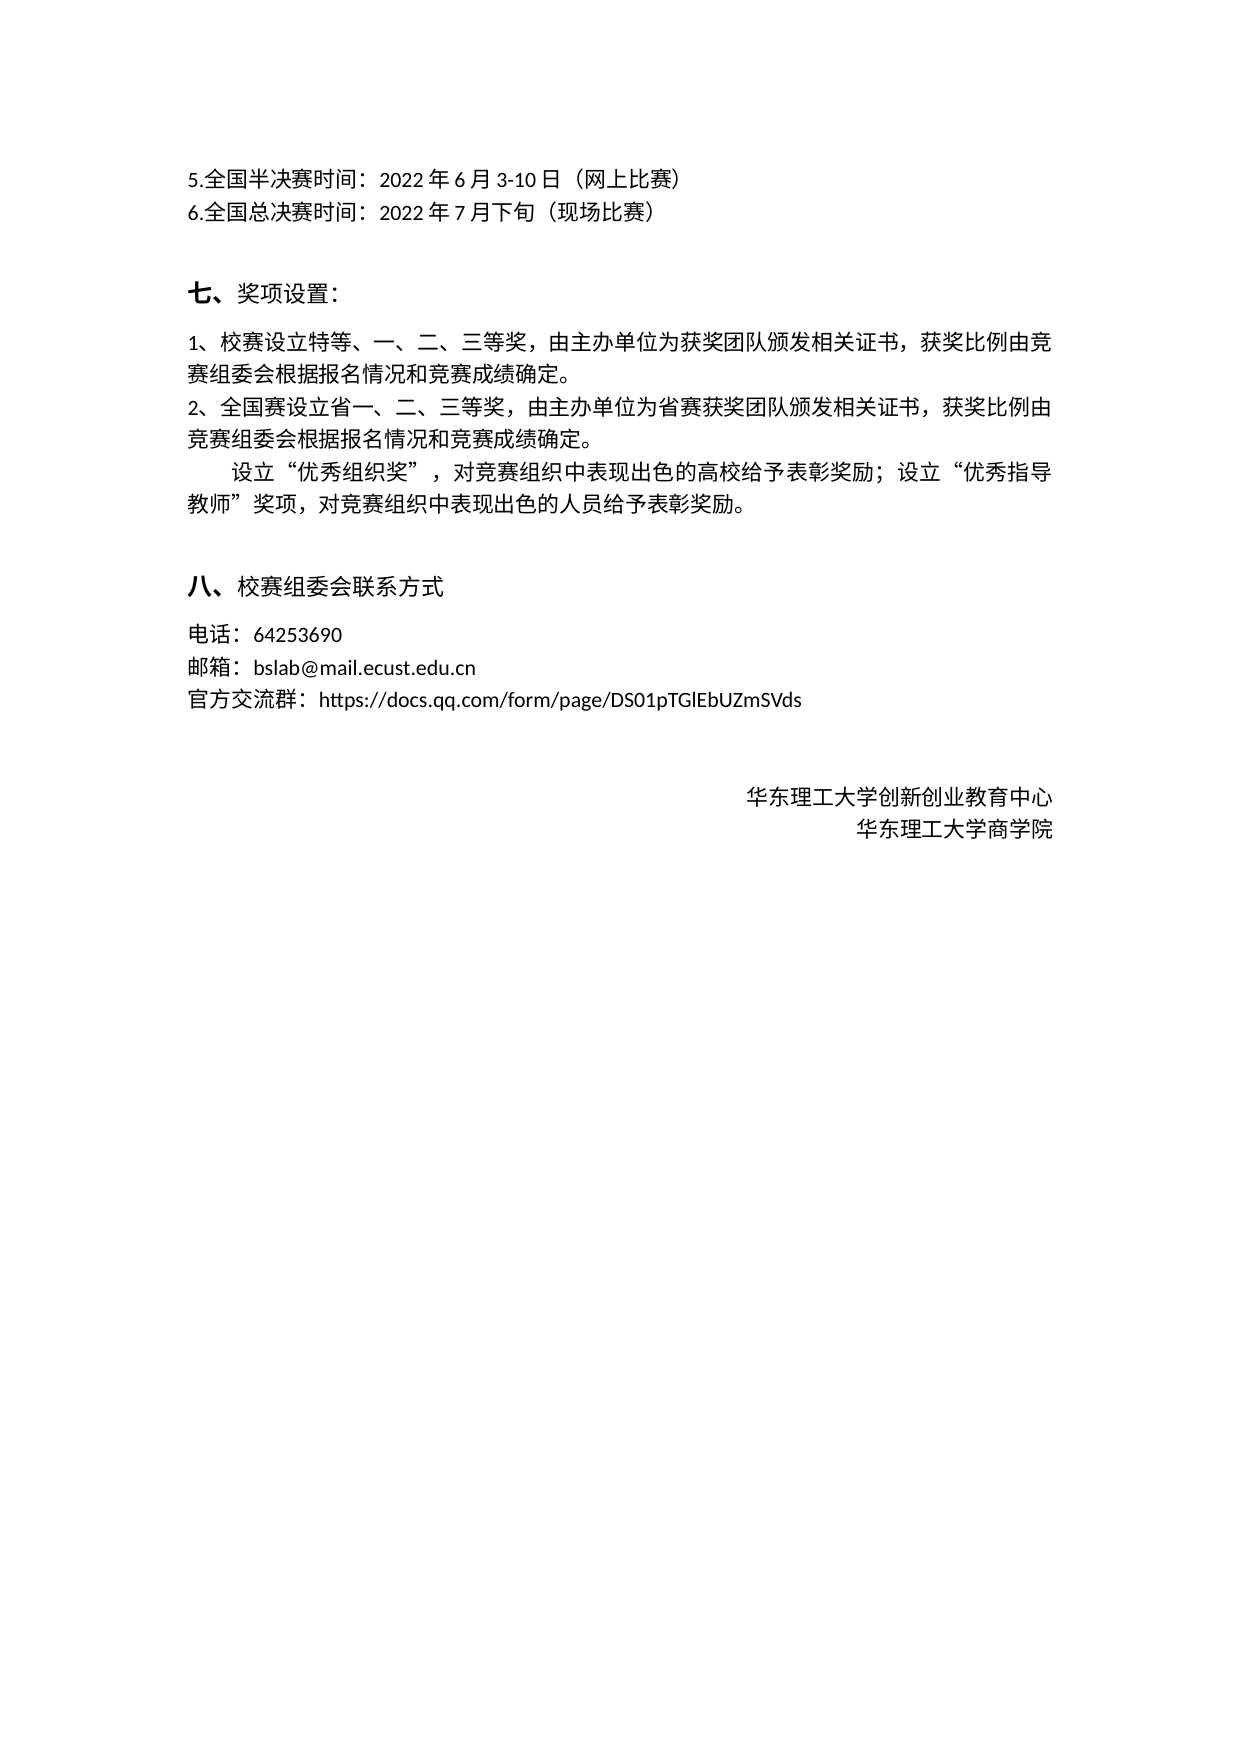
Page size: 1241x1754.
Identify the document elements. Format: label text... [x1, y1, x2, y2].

text 八、校赛组委会联系方式 [187, 552, 1053, 617]
text 1、校赛设立特等、一、二、三等奖，由主办单位为获奖团队颁发相关证书，获奖比例由竞赛组委会根据报名情况和竞赛成绩确定。 [187, 324, 1053, 389]
text 华东理工大学商学院 [187, 812, 1053, 844]
text 设立“优秀组织奖”，对竞赛组织中表现出色的高校给予表彰奖励；设立“优秀指导教师”奖项，对竞赛组织中表现出色的人员给予表彰奖励。 [187, 454, 1053, 519]
text 华东理工大学创新创业教育中心 [187, 779, 1053, 812]
text 5.全国半决赛时间：2022年6月3-10日（网上比赛） [187, 162, 1053, 194]
text 官方交流群：https://docs.qq.com/form/page/DS01pTGlEbUZmSVds [187, 682, 1053, 714]
text 6.全国总决赛时间：2022年7月下旬（现场比赛） [187, 194, 1053, 227]
text 电话：64253690 [187, 617, 1053, 649]
text 七、奖项设置： [187, 259, 1053, 324]
text 2、全国赛设立省一、二、三等奖，由主办单位为省赛获奖团队颁发相关证书，获奖比例由竞赛组委会根据报名情况和竞赛成绩确定。 [187, 389, 1053, 454]
text 邮箱：bslab@mail.ecust.edu.cn [187, 649, 1053, 682]
